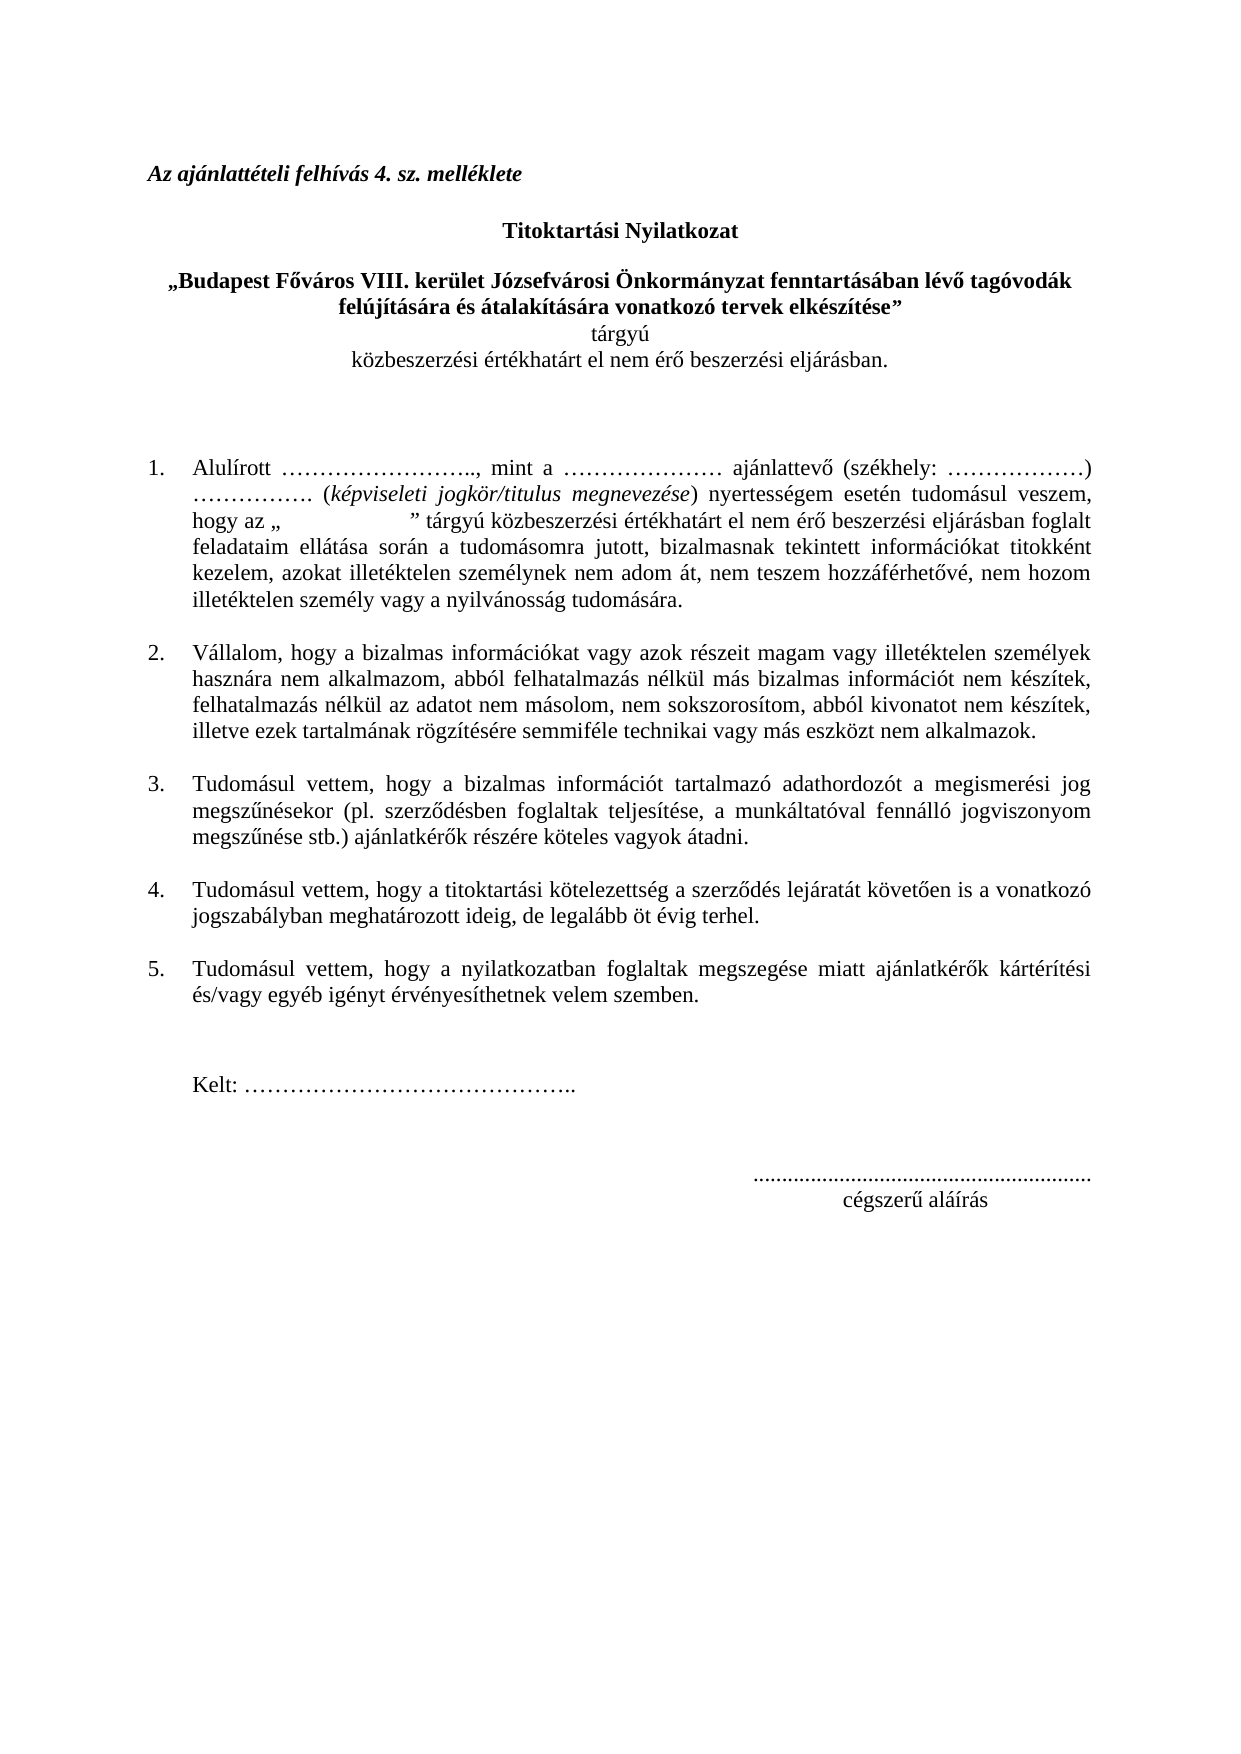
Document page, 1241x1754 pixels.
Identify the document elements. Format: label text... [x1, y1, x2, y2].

list Alulírott …………………….., mint a ………………… ajánlattevő (székhely: ………………) ……………. (képviseleti jogkör/titulus megnevezése) nyertességem esetén tudomásul veszem, hogy az „ ” tárgyú közbeszerzési értékhatárt el nem érő beszerzési eljárásban foglalt feladataim ellátása során a tudomásomra jutott, bizalmasnak tekintett információkat titokként kezelem, azokat illetéktelen személynek nem adom át, nem teszem hozzáférhetővé, nem hozom illetéktelen személy vagy a nyilvánosság tudomására. [148, 454, 1093, 612]
text közbeszerzési értékhatárt el nem érő beszerzési eljárásban. [148, 346, 1093, 372]
text Az ajánlattételi felhívás 4. sz. melléklete [148, 160, 1093, 186]
list Vállalom, hogy a bizalmas információkat vagy azok részeit magam vagy illetéktelen személyek hasznára nem alkalmazom, abból felhatalmazás nélkül más bizalmas információt nem készítek, felhatalmazás nélkül az adatot nem másolom, nem sokszorosítom, abból kivonatot nem készítek, illetve ezek tartalmának rögzítésére semmiféle technikai vagy más eszközt nem alkalmazok. [148, 638, 1093, 744]
text „Budapest Főváros VIII. kerület Józsefvárosi Önkormányzat fenntartásában lévő tagóvodák felújítására és átalakítására vonatkozó tervek elkészítése” [148, 267, 1093, 320]
list Tudomásul vettem, hogy a nyilatkozatban foglaltak megszegése miatt ajánlatkérők kártérítési és/vagy egyéb igényt érvényesíthetnek velem szemben. [148, 955, 1093, 1007]
text Titoktartási Nyilatkozat [148, 217, 1093, 243]
text Kelt: …………………………………….. [192, 1071, 1093, 1098]
text cégszerű aláírás [753, 1187, 1093, 1213]
text tárgyú [148, 320, 1093, 346]
list Tudomásul vettem, hogy a bizalmas információt tartalmazó adathordozót a megismerési jog megszűnésekor (pl. szerződésben foglaltak teljesítése, a munkáltatóval fennálló jogviszonyom megszűnése stb.) ajánlatkérők részére köteles vagyok átadni. [148, 770, 1093, 849]
list Tudomásul vettem, hogy a titoktartási kötelezettség a szerződés lejáratát követően is a vonatkozó jogszabályban meghatározott ideig, de legalább öt évig terhel. [148, 876, 1093, 928]
